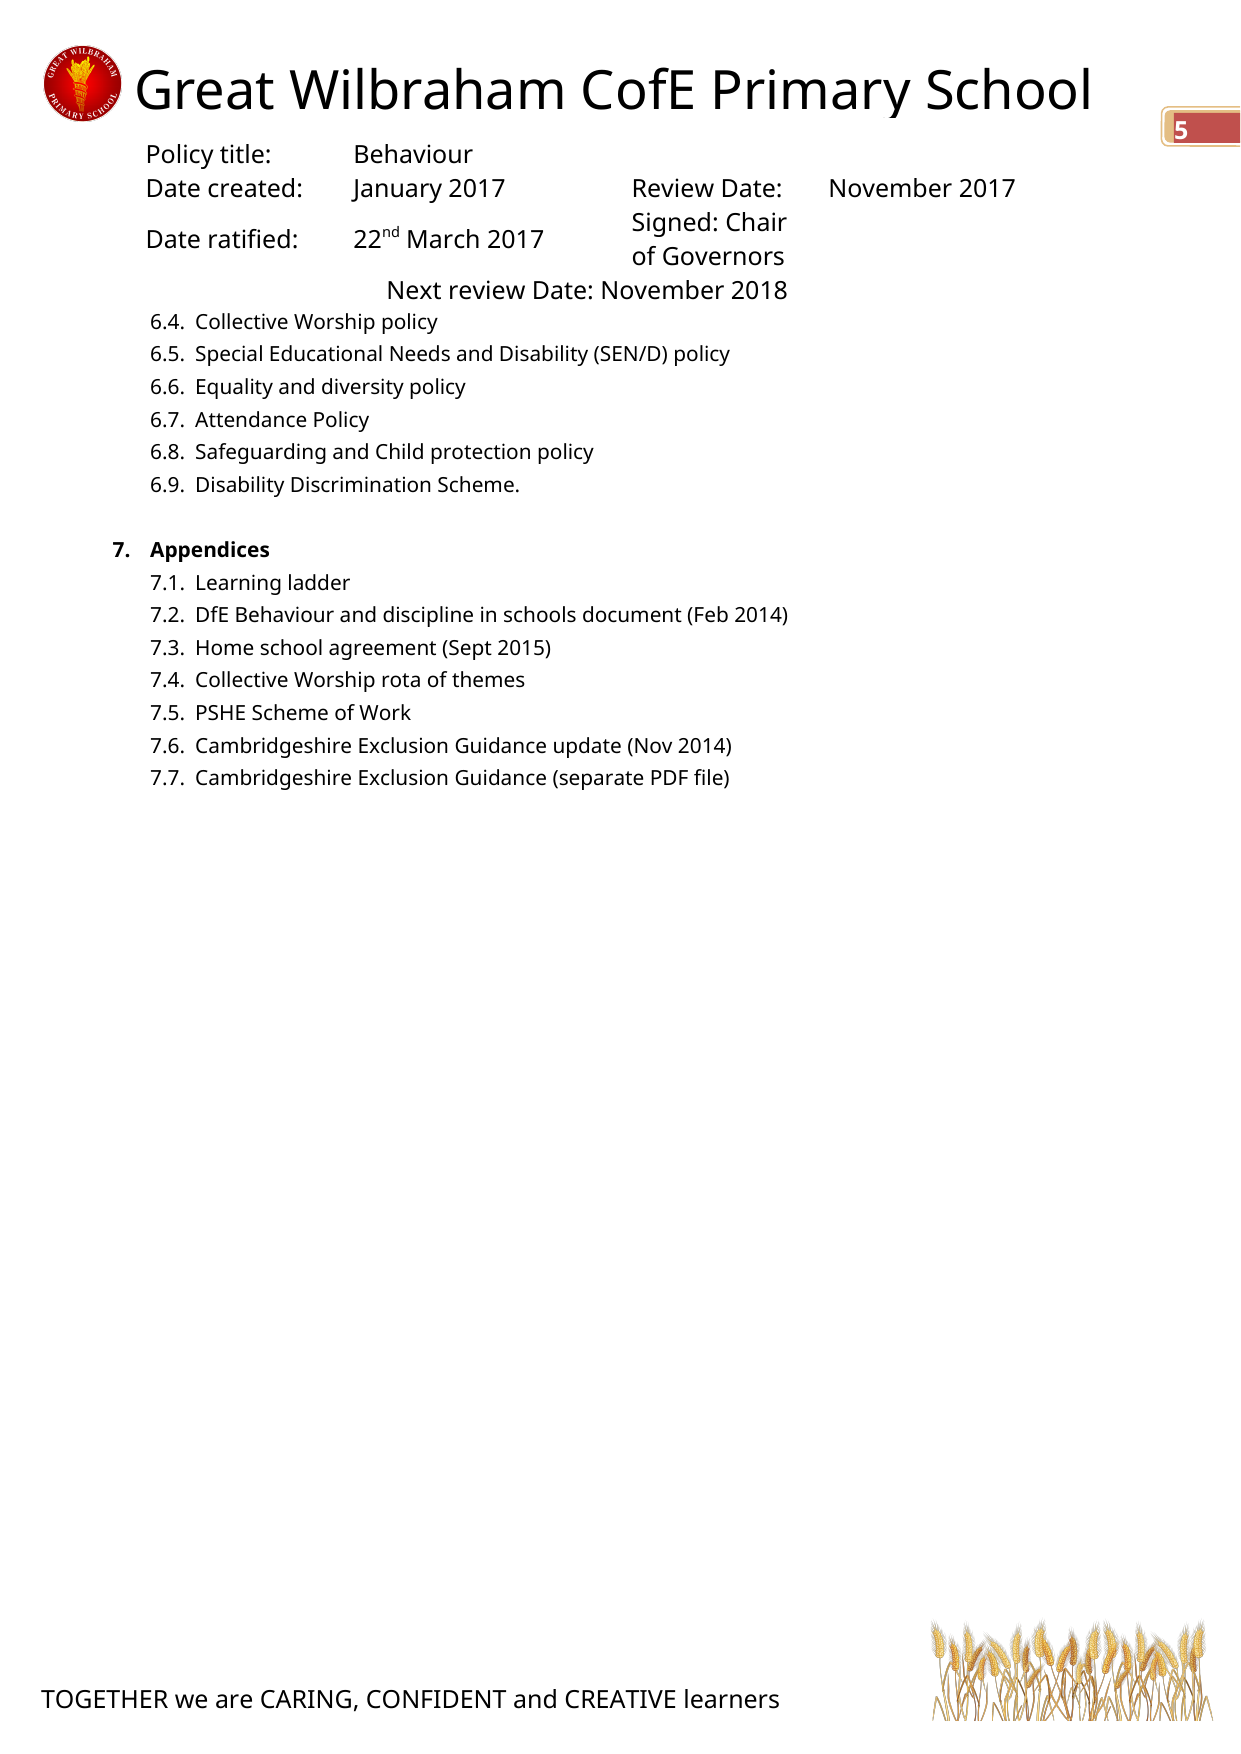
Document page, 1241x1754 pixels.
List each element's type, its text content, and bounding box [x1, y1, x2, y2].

list Collective Worship rota of themes [150, 666, 1165, 694]
list Collective Worship policy [150, 307, 1165, 335]
list Attendance Policy [150, 405, 1165, 433]
list Home school agreement (Sept 2015) [150, 633, 1165, 661]
list DfE Behaviour and discipline in schools document (Feb 2014) [150, 600, 1165, 629]
list Safeguarding and Child protection policy [150, 437, 1165, 466]
list Disability Discrimination Scheme. [150, 470, 1165, 498]
list Cambridgeshire Exclusion Guidance update (Nov 2014) [150, 731, 1165, 759]
picture [43, 45, 122, 122]
list PSHE Scheme of Work [150, 698, 1165, 727]
picture [920, 1581, 1220, 1727]
list Appendices [112, 535, 1165, 563]
list Learning ladder [150, 568, 1165, 596]
list Special Educational Needs and Disability (SEN/D) policy [150, 339, 1165, 368]
list Equality and diversity policy [150, 372, 1165, 401]
list Cambridgeshire Exclusion Guidance (separate PDF file) [150, 763, 1165, 792]
